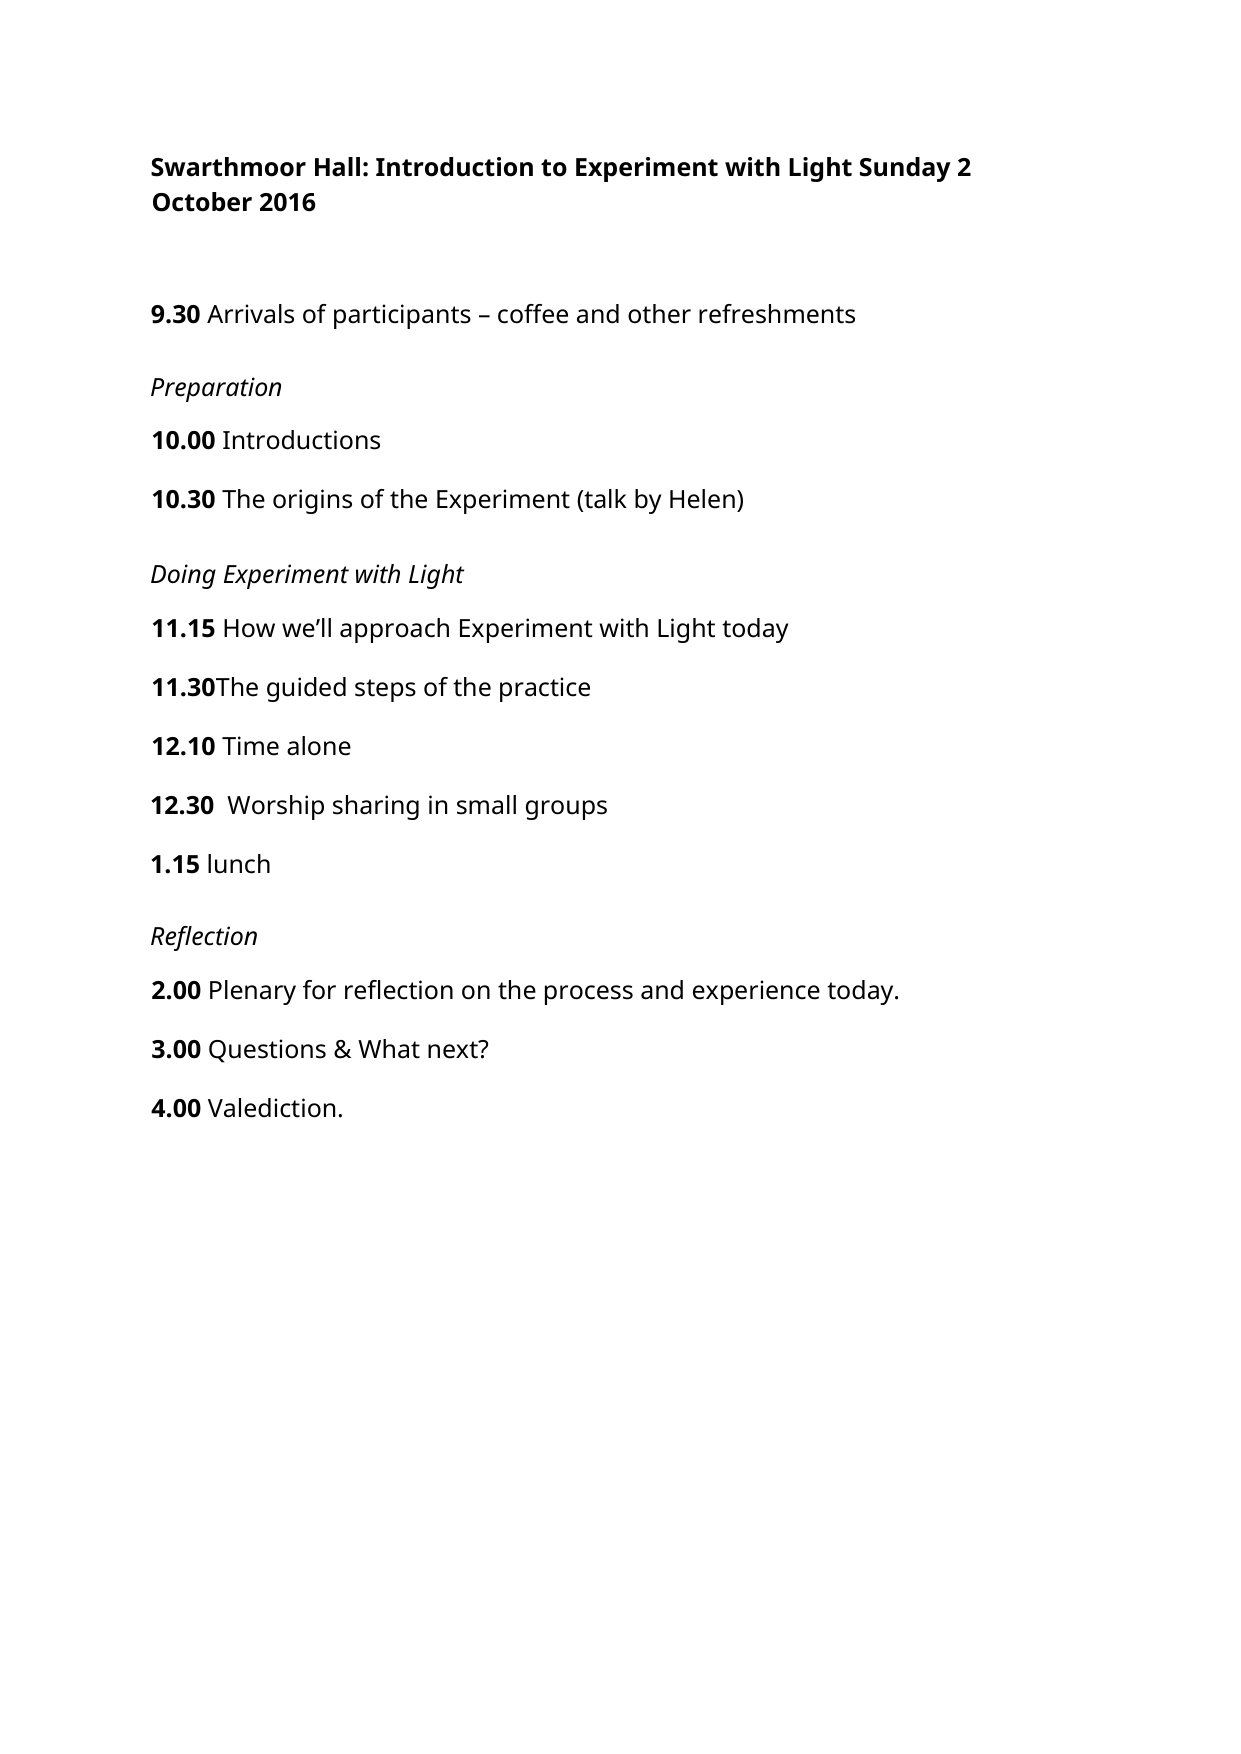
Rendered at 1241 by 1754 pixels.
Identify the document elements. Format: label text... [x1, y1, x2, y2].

text Preparation [150, 369, 1090, 403]
text 11.15 How we’ll approach Experiment with Light today [151, 611, 1027, 645]
text 9.30 Arrivals of participants – coffee and other refreshments [151, 297, 1028, 331]
text 2.00 Plenary for reflection on the process and experience today. [150, 972, 1027, 1006]
text 3.00 Questions & What next? [150, 1031, 1027, 1065]
text 4.00 Valediction. [150, 1090, 1027, 1124]
text Doing Experiment with Light [150, 557, 1090, 591]
text 12.10 Time alone [150, 728, 1027, 763]
text 12.30 Worship sharing in small groups [150, 787, 1090, 822]
text 1.15 lunch [150, 846, 1028, 881]
text 10.00 Introductions [150, 423, 1027, 457]
text 10.30 The origins of the Experiment (talk by Helen) [151, 482, 1027, 516]
text Reflection [150, 919, 1090, 953]
text 11.30The guided steps of the practice [150, 669, 1027, 704]
text Swarthmoor Hall: Introduction to Experiment with Light Sunday 2 October 2016 [150, 150, 1028, 219]
